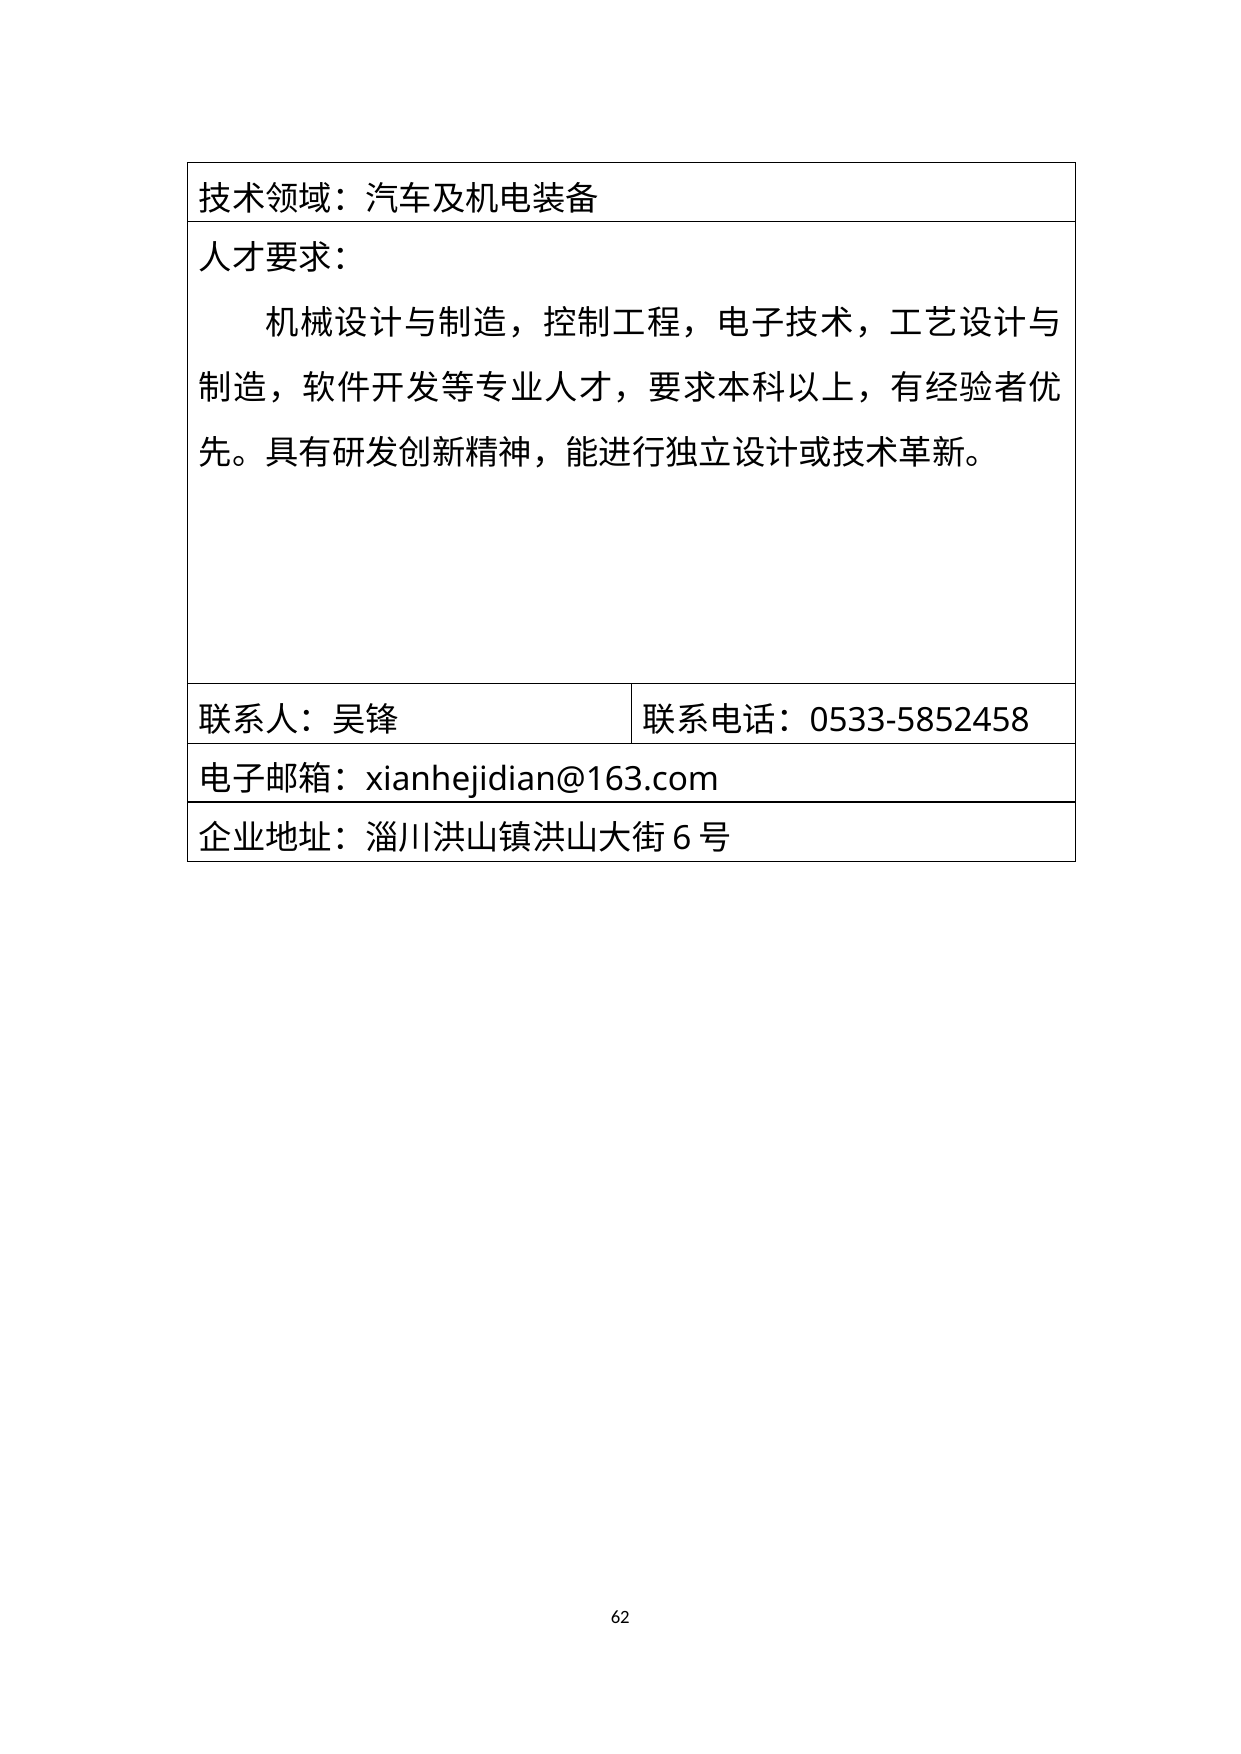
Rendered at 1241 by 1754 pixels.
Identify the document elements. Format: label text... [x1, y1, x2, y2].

table_cell 联系电话：0533-5852458 [632, 684, 1075, 742]
table_cell 人才要求： 机械设计与制造，控制工程，电子技术，工艺设计与制造，软件开发等专业人才，要求本科以上，有经验者优先。具有研发创新精神，能进行独立设计或技术革新。 [188, 222, 1075, 683]
table_cell 联系人：吴锋 [188, 684, 631, 742]
table_cell 技术领域：汽车及机电装备 [188, 163, 1075, 221]
table_cell 电子邮箱：xianhejidian@163.com [188, 744, 1075, 801]
table_cell 企业地址：淄川洪山镇洪山大街6号 [188, 803, 1075, 861]
